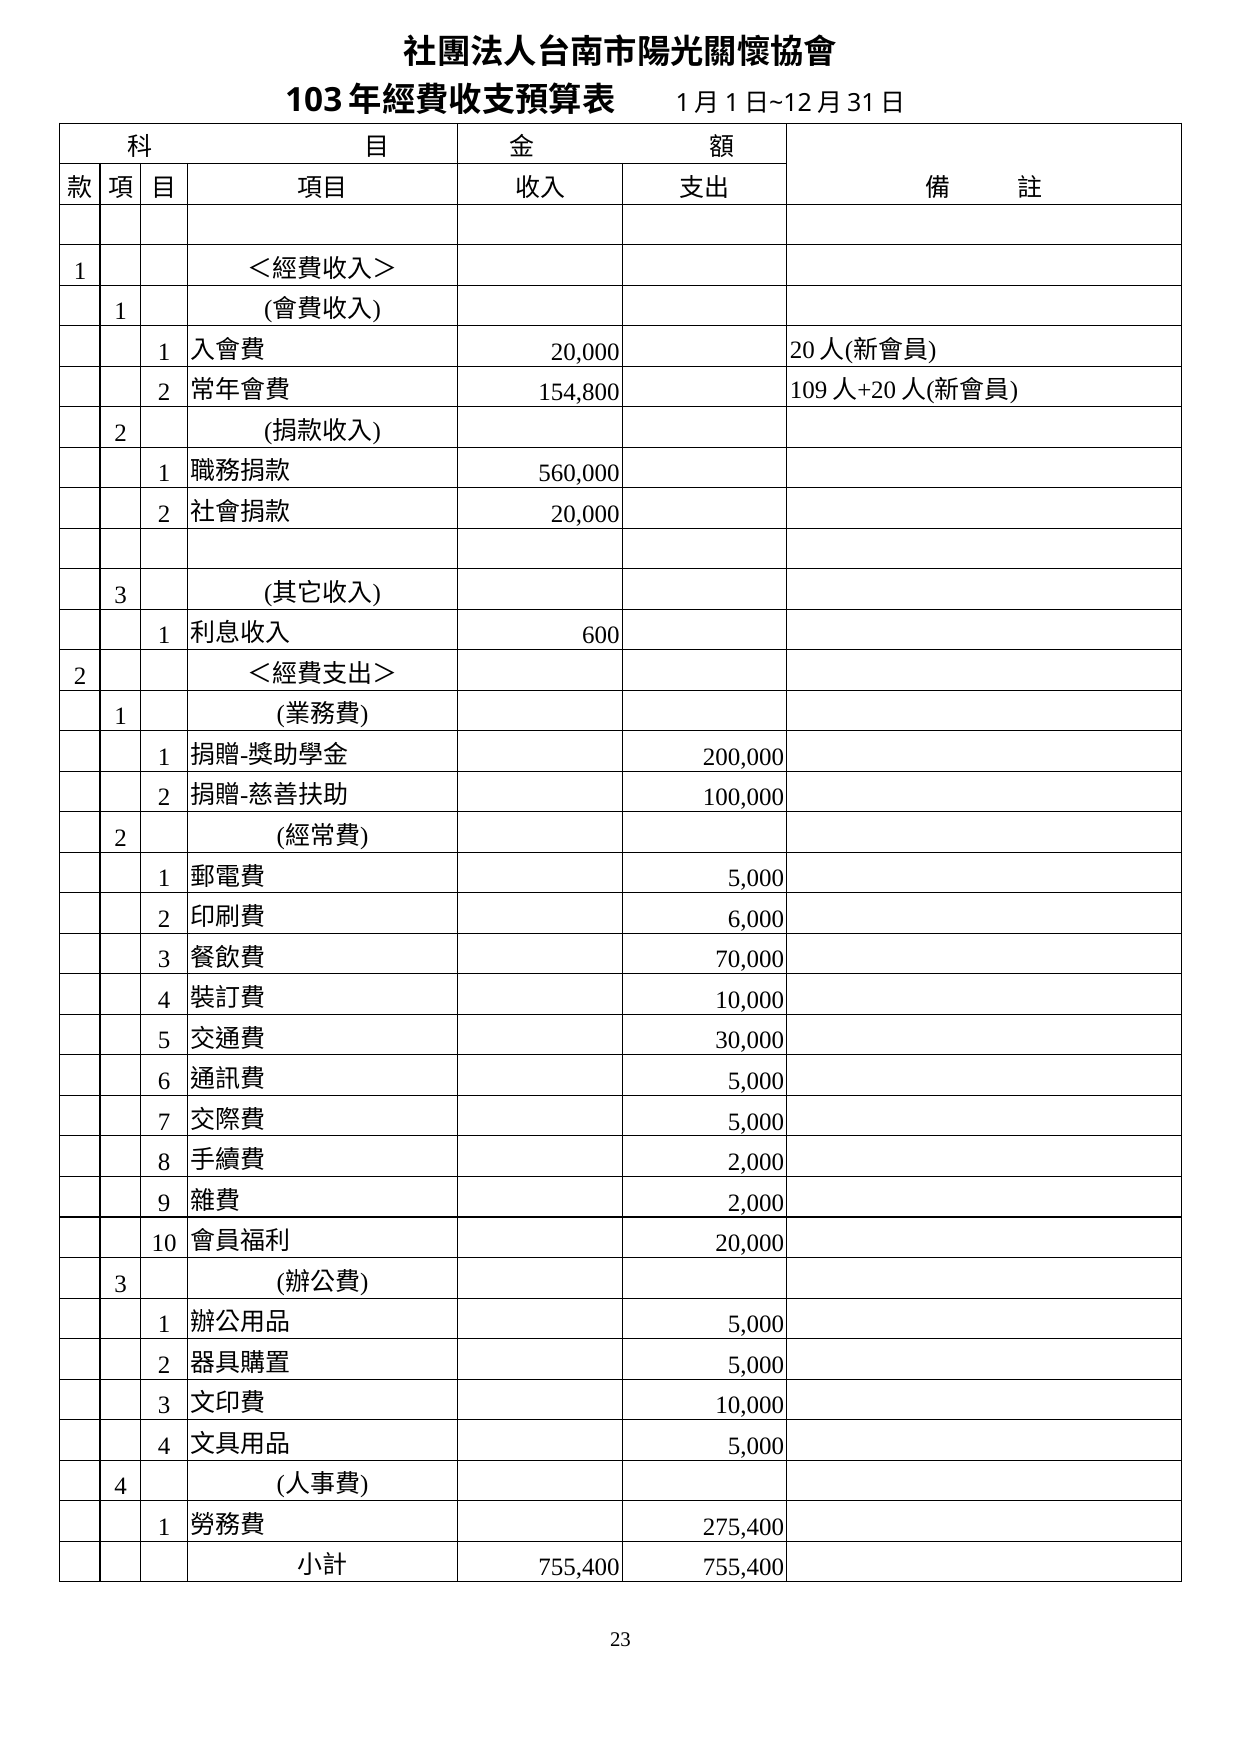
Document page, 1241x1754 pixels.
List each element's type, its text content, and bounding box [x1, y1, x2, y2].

table_cell 20,000 [623, 1218, 786, 1257]
table_cell [60, 691, 99, 730]
table_cell [458, 245, 622, 284]
table_cell 30,000 [623, 1015, 786, 1054]
table_cell [60, 407, 99, 447]
table_cell 20人(新會員) [787, 326, 1181, 366]
table_cell [787, 245, 1181, 284]
table_cell [101, 1420, 140, 1459]
table_cell 5,000 [623, 1420, 786, 1459]
table_cell [60, 1542, 99, 1581]
table_cell [787, 1015, 1181, 1054]
table_cell 755,400 [623, 1542, 786, 1581]
table_cell 文具用品 [188, 1420, 457, 1459]
table_cell [458, 1177, 622, 1216]
table_cell 裝訂費 [188, 974, 457, 1014]
table_cell [101, 1501, 140, 1541]
table_cell 6 [141, 1055, 187, 1095]
table_cell [787, 1501, 1181, 1541]
table_cell 1 [101, 691, 140, 730]
table_cell [787, 1380, 1181, 1419]
table_cell [60, 529, 99, 568]
table_cell 收入 [458, 164, 622, 203]
table_cell [101, 205, 140, 244]
table_cell [60, 731, 99, 771]
table_cell 200,000 [623, 731, 786, 771]
table_cell [458, 1420, 622, 1459]
table_cell [60, 1420, 99, 1459]
table_cell [458, 286, 622, 325]
table_cell [101, 1299, 140, 1338]
table_cell (其它收入) [188, 569, 457, 609]
table_cell [787, 974, 1181, 1014]
table_cell [787, 893, 1181, 933]
table_cell [101, 1339, 140, 1378]
table_cell [458, 1339, 622, 1378]
table_cell [458, 934, 622, 973]
table_cell [60, 610, 99, 649]
table_cell 款 [60, 164, 99, 203]
table_cell [623, 448, 786, 487]
table_cell 5,000 [623, 1055, 786, 1095]
table_cell 雜費 [188, 1177, 457, 1216]
table_cell [60, 1096, 99, 1135]
table_cell (經常費) [188, 812, 457, 852]
table_cell [623, 691, 786, 730]
table_cell [623, 812, 786, 852]
table_cell [458, 1055, 622, 1095]
table_cell 3 [101, 569, 140, 609]
table_cell [623, 367, 786, 406]
table_cell [787, 1055, 1181, 1095]
table_cell [623, 407, 786, 447]
table_cell [141, 205, 187, 244]
table_cell [787, 1339, 1181, 1378]
table_cell [60, 488, 99, 528]
table_cell [458, 1501, 622, 1541]
table_cell [458, 1015, 622, 1054]
table_cell 2 [141, 367, 187, 406]
table_cell [60, 1055, 99, 1095]
table_cell [623, 286, 786, 325]
table_cell 1 [101, 286, 140, 325]
table_cell [787, 853, 1181, 892]
table_cell 文印費 [188, 1380, 457, 1419]
table_cell 交通費 [188, 1015, 457, 1054]
table_cell [623, 326, 786, 366]
table_cell 2,000 [623, 1136, 786, 1176]
table_cell [787, 934, 1181, 973]
table_cell [458, 1258, 622, 1297]
table_cell [623, 1461, 786, 1500]
table_cell [60, 286, 99, 325]
table_cell 2 [60, 650, 99, 690]
table_cell 3 [141, 1380, 187, 1419]
table_cell 1 [141, 853, 187, 892]
table_cell 目 [141, 164, 187, 203]
table_cell 4 [101, 1461, 140, 1500]
table_cell 1 [141, 610, 187, 649]
table_cell (會費收入) [188, 286, 457, 325]
table_cell [787, 488, 1181, 528]
table_cell 3 [101, 1258, 140, 1297]
table_cell [60, 1136, 99, 1176]
table_cell [787, 812, 1181, 852]
table_cell [101, 367, 140, 406]
table_cell 5 [141, 1015, 187, 1054]
table_cell [787, 407, 1181, 447]
table_cell 餐飲費 [188, 934, 457, 973]
table_cell [458, 893, 622, 933]
table_cell [787, 1218, 1181, 1257]
table_cell 5,000 [623, 1339, 786, 1378]
table_cell [101, 1015, 140, 1054]
table_cell 20,000 [458, 326, 622, 366]
table_cell 職務捐款 [188, 448, 457, 487]
table_cell [141, 812, 187, 852]
table_cell 2 [141, 488, 187, 528]
table_cell [60, 974, 99, 1014]
table_cell ＜經費支出＞ [188, 650, 457, 690]
table_cell 器具購置 [188, 1339, 457, 1378]
table_cell [101, 245, 140, 284]
table_cell [101, 974, 140, 1014]
table_cell [60, 1380, 99, 1419]
table_cell 1 [60, 245, 99, 284]
table_cell [60, 326, 99, 366]
table_cell [623, 488, 786, 528]
table_cell 70,000 [623, 934, 786, 973]
table_cell [101, 1542, 140, 1581]
table_cell 勞務費 [188, 1501, 457, 1541]
table_cell 560,000 [458, 448, 622, 487]
table_cell 支出 [623, 164, 786, 203]
table_cell [141, 650, 187, 690]
table_cell [101, 1136, 140, 1176]
table_cell 辦公用品 [188, 1299, 457, 1338]
table_cell [60, 1461, 99, 1500]
table_cell [458, 1218, 622, 1257]
table_cell [60, 1015, 99, 1054]
table_cell 通訊費 [188, 1055, 457, 1095]
table_cell [188, 529, 457, 568]
table_cell 1 [141, 326, 187, 366]
table_cell [458, 974, 622, 1014]
table_cell [101, 326, 140, 366]
table_cell [60, 1501, 99, 1541]
table_cell [60, 772, 99, 811]
table_cell [101, 1218, 140, 1257]
table_cell [623, 529, 786, 568]
table_cell [458, 1461, 622, 1500]
table_cell [787, 1299, 1181, 1338]
table_cell 郵電費 [188, 853, 457, 892]
table_cell 7 [141, 1096, 187, 1135]
table_header 金 額 [458, 124, 786, 163]
table_cell [787, 610, 1181, 649]
table_cell [101, 488, 140, 528]
table_cell 5,000 [623, 1299, 786, 1338]
table_cell 5,000 [623, 853, 786, 892]
table_cell [141, 407, 187, 447]
table_cell ＜經費收入＞ [188, 245, 457, 284]
table_cell [101, 650, 140, 690]
table_cell 10 [141, 1218, 187, 1257]
table_cell 8 [141, 1136, 187, 1176]
table_cell 會員福利 [188, 1218, 457, 1257]
table_cell [141, 1461, 187, 1500]
table_cell [60, 367, 99, 406]
table_cell [101, 1177, 140, 1216]
table_cell [101, 893, 140, 933]
table_cell 捐贈-獎助學金 [188, 731, 457, 771]
table_cell [787, 1096, 1181, 1135]
table_cell [458, 650, 622, 690]
table_cell [141, 286, 187, 325]
table_cell [101, 1055, 140, 1095]
table_cell 154,800 [458, 367, 622, 406]
table_cell [60, 812, 99, 852]
table_cell [101, 1380, 140, 1419]
table_cell [787, 1136, 1181, 1176]
table_cell [787, 448, 1181, 487]
table_cell 1 [141, 448, 187, 487]
table_cell [458, 731, 622, 771]
table_cell [458, 407, 622, 447]
table_cell [458, 1096, 622, 1135]
table_cell [101, 610, 140, 649]
table_cell 1 [141, 731, 187, 771]
table_cell [623, 245, 786, 284]
table_cell [787, 569, 1181, 609]
table_cell [101, 448, 140, 487]
table_cell [787, 731, 1181, 771]
table_cell [141, 569, 187, 609]
table_cell (辦公費) [188, 1258, 457, 1297]
table_cell [458, 529, 622, 568]
table_cell [60, 853, 99, 892]
table_cell 利息收入 [188, 610, 457, 649]
text 社團法人台南市陽光關懷協會 [59, 25, 1181, 73]
table_cell 捐贈-慈善扶助 [188, 772, 457, 811]
table_cell [101, 934, 140, 973]
table_cell [623, 650, 786, 690]
table_cell [458, 569, 622, 609]
table_cell [188, 205, 457, 244]
table_cell 2 [101, 812, 140, 852]
table_cell 2,000 [623, 1177, 786, 1216]
table_cell [60, 1258, 99, 1297]
table_cell 入會費 [188, 326, 457, 366]
table_cell [787, 205, 1181, 244]
table_cell [141, 1542, 187, 1581]
subtitle 103年經費收支預算表 ~ [59, 73, 1181, 121]
table_cell [60, 1218, 99, 1257]
table_cell [60, 893, 99, 933]
table_cell 10,000 [623, 974, 786, 1014]
table_cell [458, 1299, 622, 1338]
table_cell [60, 569, 99, 609]
table_cell [787, 650, 1181, 690]
table_cell 109人+20人(新會員) [787, 367, 1181, 406]
table_header 備 註 [787, 124, 1181, 203]
table_cell [101, 731, 140, 771]
table_cell [141, 529, 187, 568]
table_cell [60, 934, 99, 973]
table_header 科 目 [60, 124, 457, 163]
table_cell [101, 529, 140, 568]
table_cell 100,000 [623, 772, 786, 811]
table_cell 5,000 [623, 1096, 786, 1135]
table_cell 2 [141, 893, 187, 933]
table_cell [458, 691, 622, 730]
table_cell [623, 610, 786, 649]
table_cell 4 [141, 1420, 187, 1459]
table_cell [141, 245, 187, 284]
table_cell 275,400 [623, 1501, 786, 1541]
table_cell [458, 1136, 622, 1176]
table_cell [458, 772, 622, 811]
table_cell 小計 [188, 1542, 457, 1581]
table_cell [623, 205, 786, 244]
table_cell [458, 1380, 622, 1419]
table_cell [458, 205, 622, 244]
table_cell [787, 1258, 1181, 1297]
table_cell 項目 [188, 164, 457, 203]
table_cell [787, 1177, 1181, 1216]
table_cell [787, 1420, 1181, 1459]
table_cell 1 [141, 1299, 187, 1338]
table_cell [101, 772, 140, 811]
table_cell [458, 812, 622, 852]
table_cell [623, 1258, 786, 1297]
table_cell [787, 772, 1181, 811]
table_cell (人事費) [188, 1461, 457, 1500]
table_cell [60, 448, 99, 487]
table_cell 2 [141, 772, 187, 811]
table_cell 印刷費 [188, 893, 457, 933]
table_cell (捐款收入) [188, 407, 457, 447]
table_cell 社會捐款 [188, 488, 457, 528]
table_cell 6,000 [623, 893, 786, 933]
table_cell 2 [101, 407, 140, 447]
table_cell [787, 286, 1181, 325]
table_cell [787, 529, 1181, 568]
table_cell [60, 205, 99, 244]
table_cell [141, 691, 187, 730]
table_cell [787, 1542, 1181, 1581]
table_cell 20,000 [458, 488, 622, 528]
table_cell [60, 1299, 99, 1338]
table_cell 10,000 [623, 1380, 786, 1419]
table_cell [101, 853, 140, 892]
table_cell [60, 1339, 99, 1378]
table_cell [787, 691, 1181, 730]
table_cell [60, 1177, 99, 1216]
table_cell 9 [141, 1177, 187, 1216]
table_cell [787, 1461, 1181, 1500]
table_cell [458, 853, 622, 892]
table_cell 常年會費 [188, 367, 457, 406]
table_cell 手續費 [188, 1136, 457, 1176]
table_cell 3 [141, 934, 187, 973]
table_cell 項 [101, 164, 140, 203]
table_cell 755,400 [458, 1542, 622, 1581]
table_cell [623, 569, 786, 609]
table_cell 交際費 [188, 1096, 457, 1135]
table_cell 4 [141, 974, 187, 1014]
table_cell 1 [141, 1501, 187, 1541]
table_cell 600 [458, 610, 622, 649]
table_cell 2 [141, 1339, 187, 1378]
table_cell (業務費) [188, 691, 457, 730]
table_cell [141, 1258, 187, 1297]
table_cell [101, 1096, 140, 1135]
